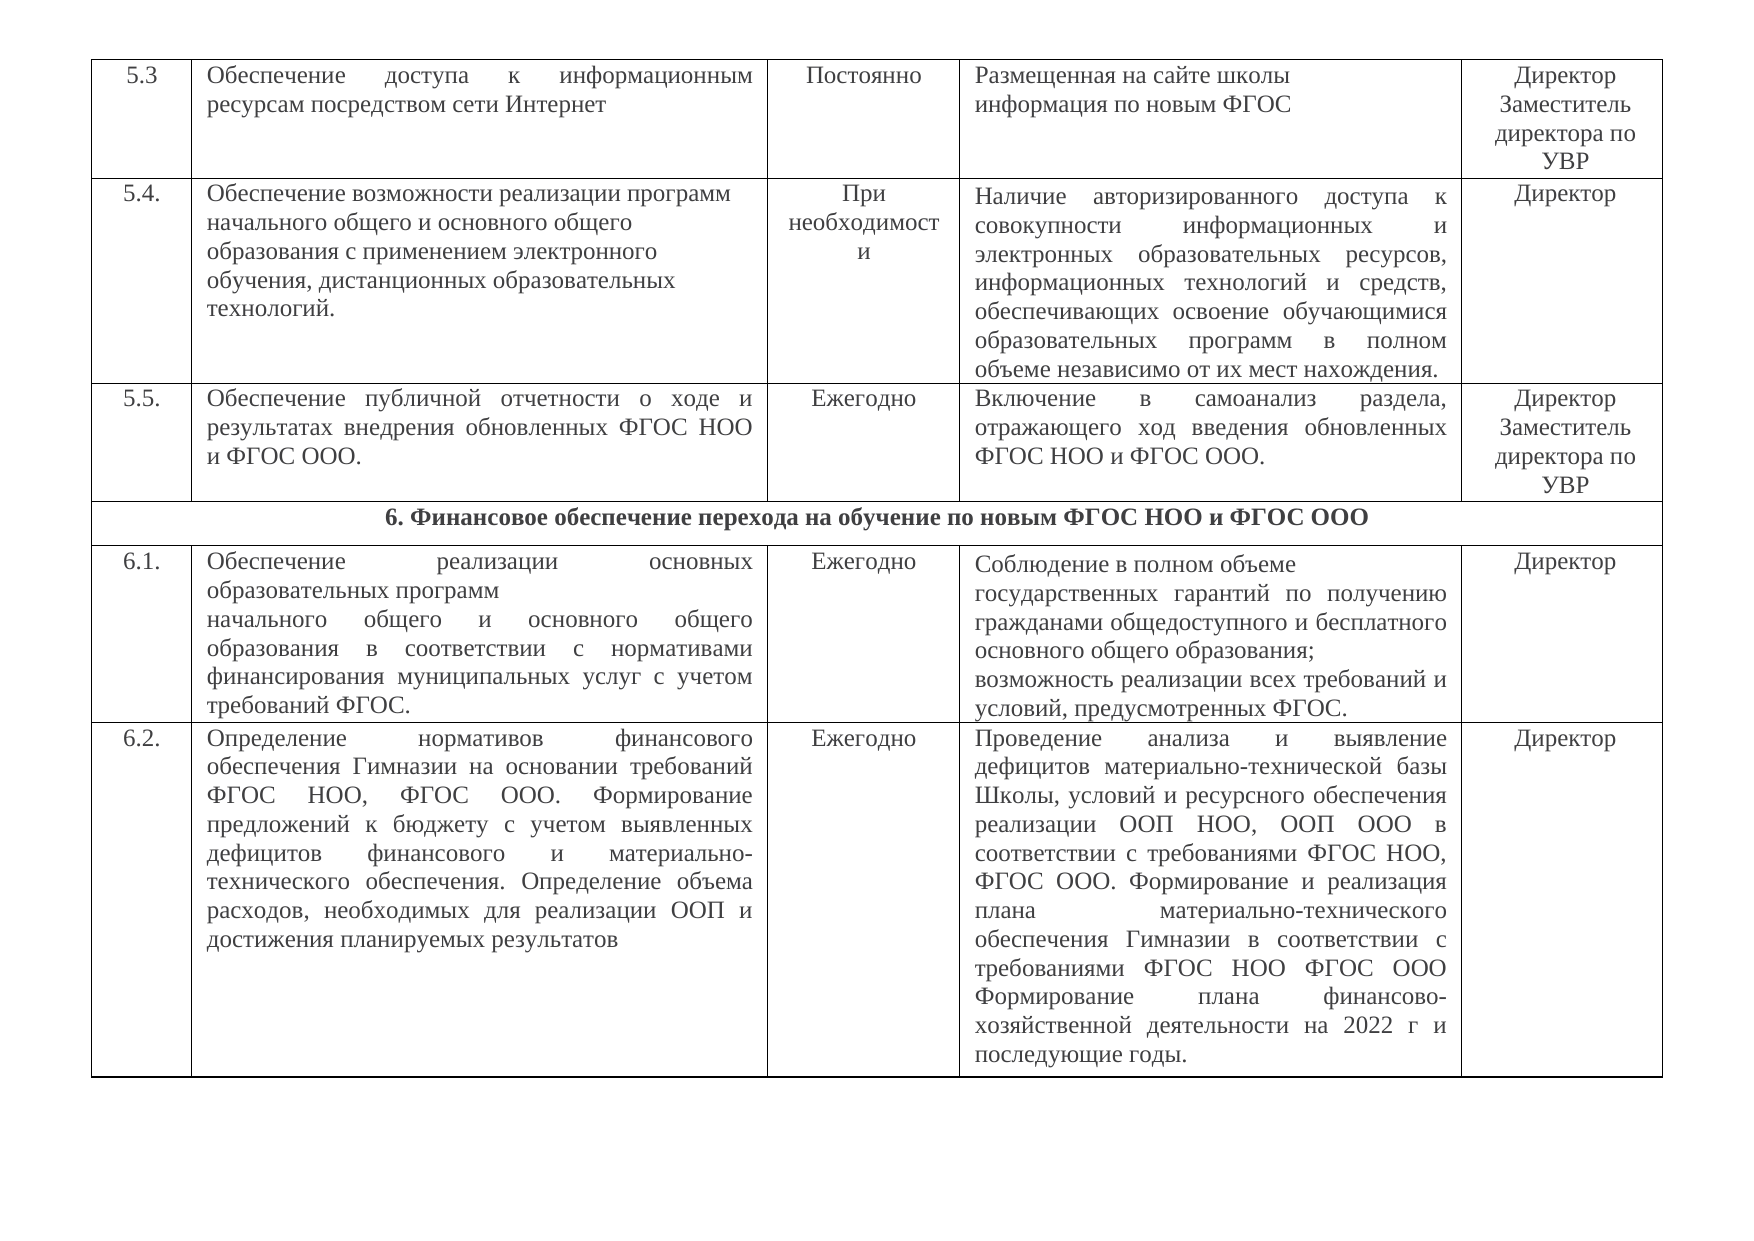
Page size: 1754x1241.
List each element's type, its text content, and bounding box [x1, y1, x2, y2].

table_cell Обеспечение публичной отчетности о ходе и результатах внедрения обновленных ФГОС НОО и ФГОС ООО. [192, 384, 767, 501]
table_cell Ежегодно [768, 723, 959, 1076]
table_cell 6.1. [92, 546, 191, 722]
table_cell 5.5. [92, 384, 191, 501]
table_cell Проведение анализа и выявление дефицитов материально-технической базы Школы, условий и ресурсного обеспечения реализации ООП НОО, ООП ООО в соответствии с требованиями ФГОС НОО, ФГОС ООО. Формирование и реализация плана материально-технического обеспечения Гимназии в соответствии с требованиями ФГОС НОО ФГОС ООО Формирование плана финансово-хозяйственной деятельности на 2022 г и последующие годы. [960, 723, 1461, 1076]
table_cell Соблюдение в полном объеме государственных гарантий по получению гражданами общедоступного и бесплатного основного общего образования; возможность реализации всех требований и условий, предусмотренных ФГОС. [960, 546, 1461, 722]
table_cell Обеспечение реализации основных образовательных программ начального общего и основного общего образования в соответствии с нормативами финансирования муниципальных услуг с учетом требований ФГОС. [192, 546, 767, 722]
table_cell 5.4. [92, 179, 191, 382]
table_cell 5.3 [92, 60, 191, 177]
table_cell Постоянно [768, 60, 959, 177]
table_cell Обеспечение доступа к информационным ресурсам посредством сети Интернет [192, 60, 767, 177]
table_cell Обеспечение возможности реализации программ начального общего и основного общего образования с применением электронного обучения, дистанционных образовательных технологий. [192, 179, 767, 382]
table_cell Размещенная на сайте школы информация по новым ФГОС [960, 60, 1461, 177]
table_cell Включение в самоанализ раздела, отражающего ход введения обновленных ФГОС НОО и ФГОС ООО. [960, 384, 1461, 501]
table_cell Директор Заместитель директора по УВР [1462, 384, 1662, 501]
table_cell При необходимости [768, 179, 959, 382]
table_cell 6.2. [92, 723, 191, 1076]
table_cell Директор [1462, 723, 1662, 1076]
table_cell Директор [1462, 179, 1662, 382]
table_cell Ежегодно [768, 546, 959, 722]
table_cell Наличие авторизированного доступа к совокупности информационных и электронных образовательных ресурсов, информационных технологий и средств, обеспечивающих освоение обучающимися образовательных программ в полном объеме независимо от их мест нахождения. [960, 179, 1461, 382]
table_cell 6. Финансовое обеспечение перехода на обучение по новым ФГОС НОО и ФГОС ООО [92, 502, 1662, 545]
table_cell Определение нормативов финансового обеспечения Гимназии на основании требований ФГОС НОО, ФГОС ООО. Формирование предложений к бюджету с учетом выявленных дефицитов финансового и материально-технического обеспечения. Определение объема расходов, необходимых для реализации ООП и достижения планируемых результатов [192, 723, 767, 1076]
table_cell Ежегодно [768, 384, 959, 501]
table_cell Директор [1462, 546, 1662, 722]
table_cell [1462, 60, 1662, 177]
